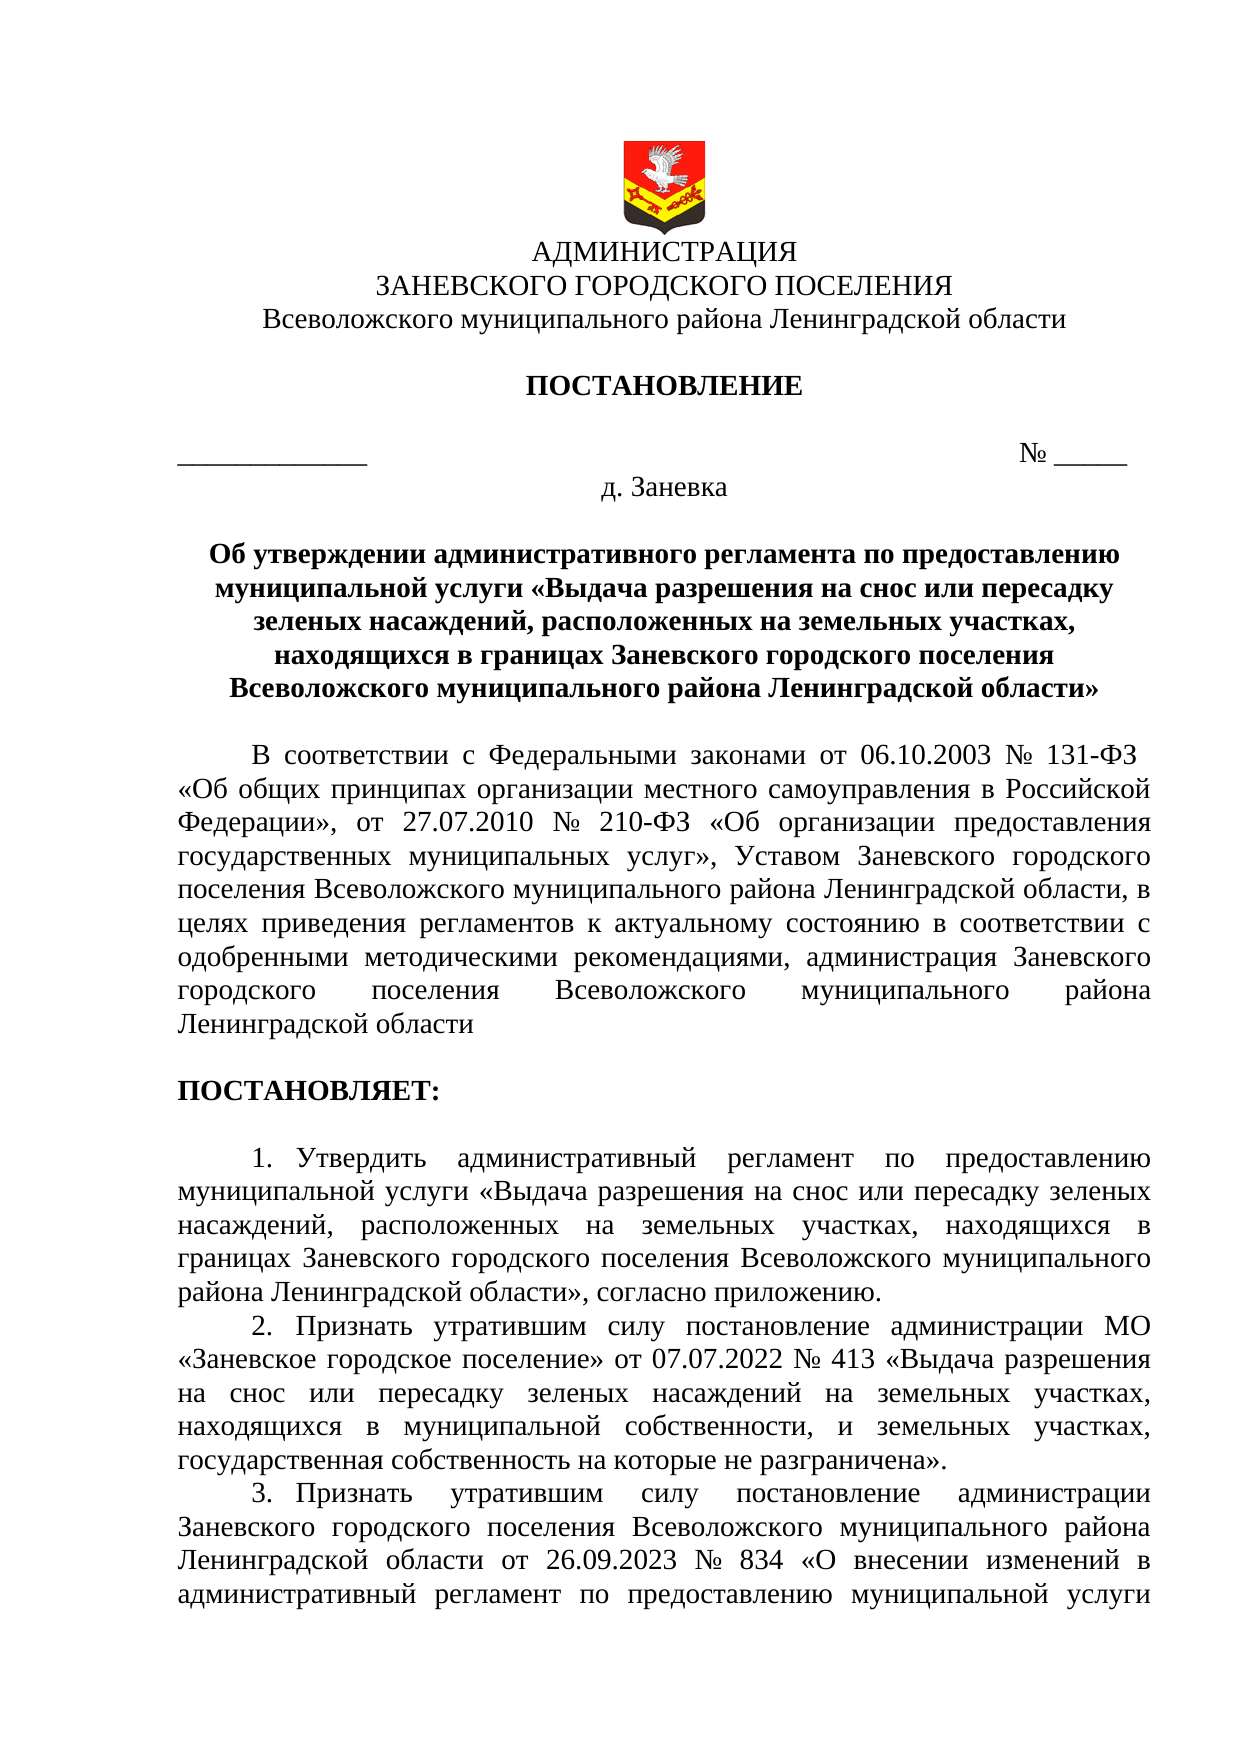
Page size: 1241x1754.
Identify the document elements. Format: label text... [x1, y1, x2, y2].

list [177, 1475, 1152, 1609]
text ПОСТАНОВЛЯЕТ: [177, 1073, 1152, 1106]
text Об утверждении административного регламента по предоставлению муниципальной услуги «Выдача разрешения на снос или пересадку зеленых насаждений, расположенных на земельных участках, находящихся в границах Заневского городского поселения Всеволожского муниципального района Ленинградской области» [177, 536, 1152, 704]
text _____________ № _____ [177, 436, 1152, 469]
list Признать утратившим силу постановление администрации МО «Заневское городское поселение» от 07.07.2022 № 413 «Выдача разрешения на снос или пересадку зеленых насаждений на земельных участках, находящихся в муниципальной собственности, и земельных участках, государственная собственность на которые не разграничена». [177, 1308, 1152, 1475]
text АДМИНИСТРАЦИЯ [177, 234, 1152, 268]
text ПОСТАНОВЛЕНИЕ [177, 368, 1152, 402]
text ЗАНЕВСКОГО ГОРОДСКОГО ПОСЕЛЕНИЯ [177, 268, 1152, 301]
list Утвердить административный регламент по предоставлению муниципальной услуги «Выдача разрешения на снос или пересадку зеленых насаждений, расположенных на земельных участках, находящихся в границах Заневского городского поселения Всеволожского муниципального района Ленинградской области», согласно приложению. [177, 1140, 1152, 1308]
text д. Заневка [177, 469, 1152, 503]
text В соответствии с Федеральными законами от 06.10.2003 № 131-ФЗ «Об общих принципах организации местного самоуправления в Российской Федерации», от 27.07.2010 № 210-ФЗ «Об организации предоставления государственных муниципальных услуг», Уставом Заневского городского поселения Всеволожского муниципального района Ленинградской области, в целях приведения регламентов к актуальному состоянию в соответствии с одобренными методическими рекомендациями, администрация Заневского городского поселения Всеволожского муниципального района Ленинградской области [177, 737, 1152, 1039]
picture [623, 141, 706, 235]
text Всеволожского муниципального района Ленинградской области [177, 301, 1152, 335]
